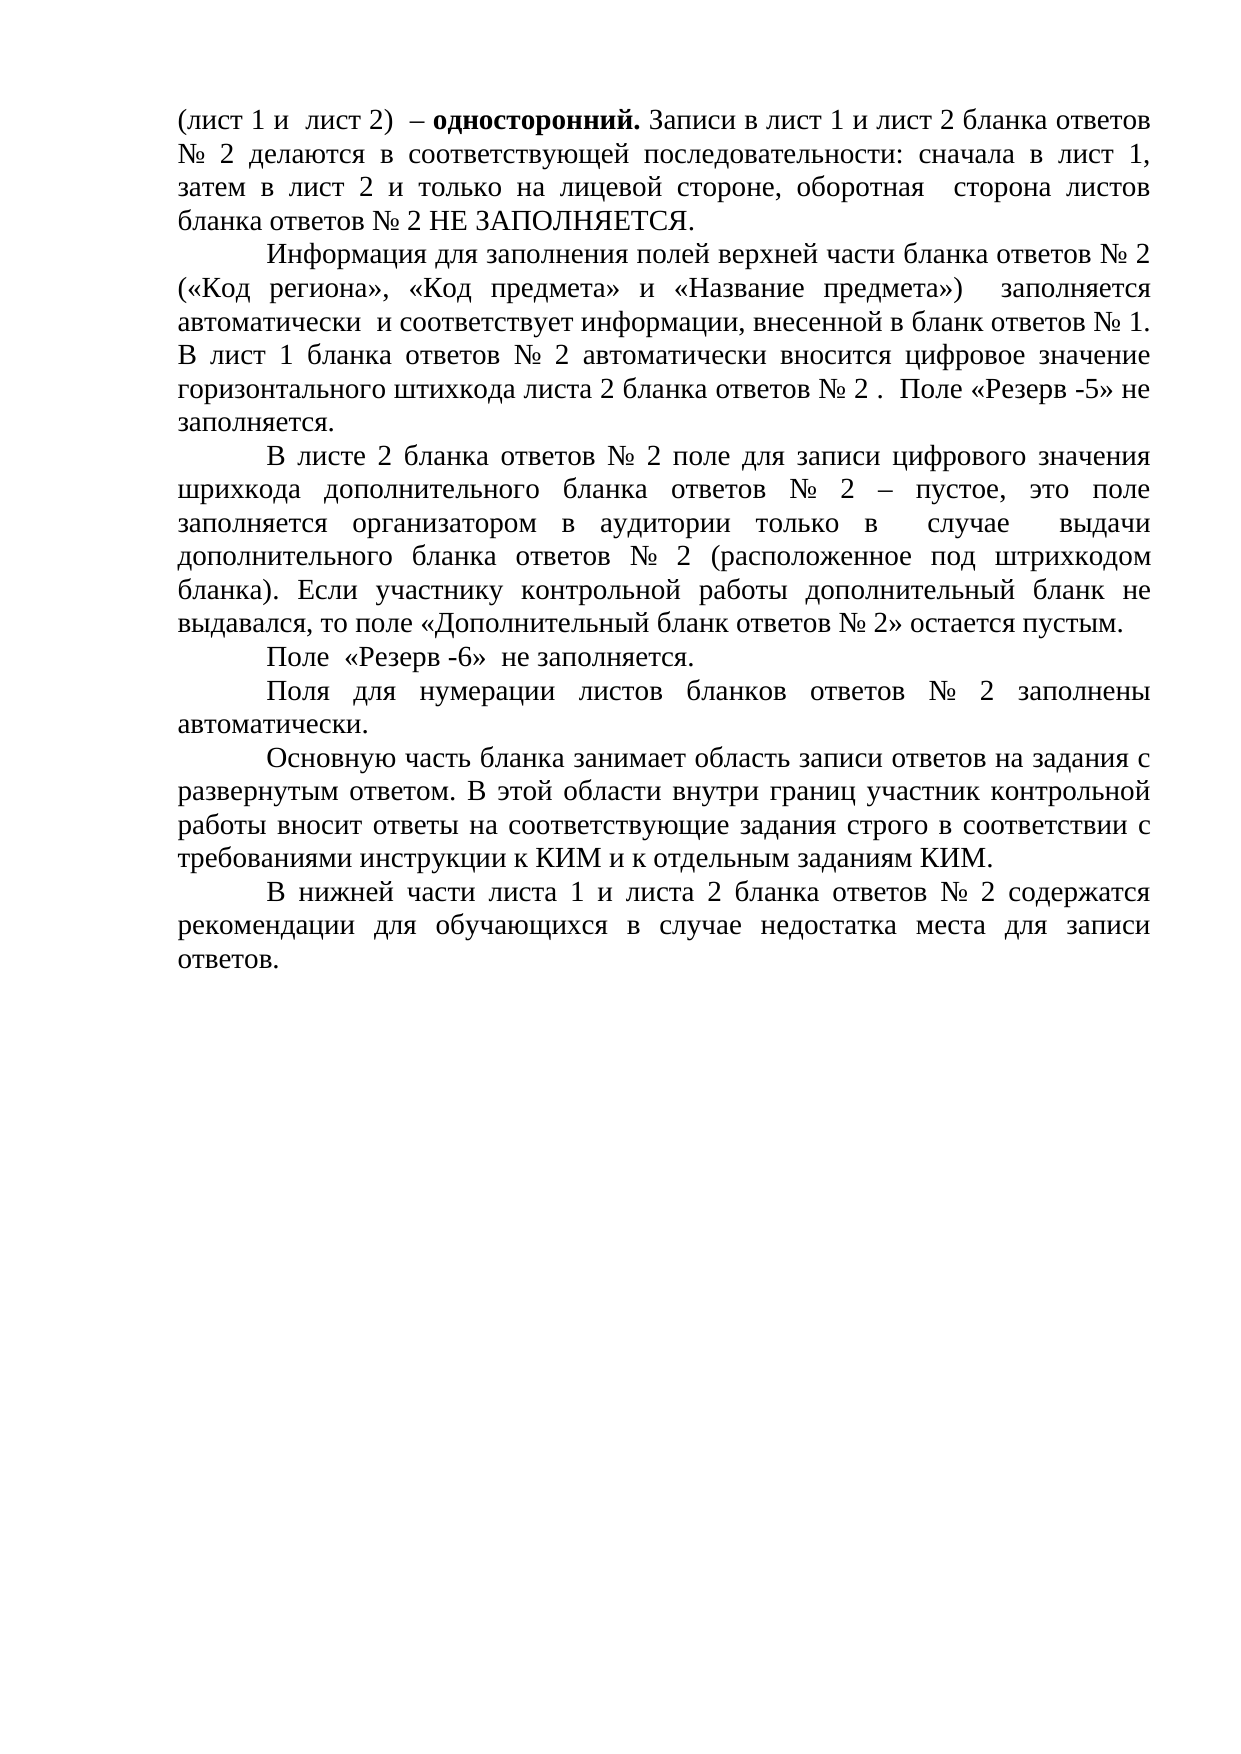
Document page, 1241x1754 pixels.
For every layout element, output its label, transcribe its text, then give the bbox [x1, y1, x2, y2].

text Информация для заполнения полей верхней части бланка ответов № 2 («Код региона», «Код предмета» и «Название предмета») заполняется автоматически и соответствует информации, внесенной в бланк ответов № 1. В лист 1 бланка ответов № 2 автоматически вносится цифровое значение горизонтального штихкода листа 2 бланка ответов № 2 . Поле «Резерв -5» не заполняется. [177, 237, 1152, 438]
text Поля для нумерации листов бланков ответов № 2 заполнены автоматически. [177, 673, 1152, 740]
text Поле «Резерв -6» не заполняется. [177, 639, 1152, 673]
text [177, 102, 1152, 237]
text Основную часть бланка занимает область записи ответов на задания с развернутым ответом. В этой области внутри границ участник контрольной работы вносит ответы на соответствующие задания строго в соответствии с требованиями инструкции к КИМ и к отдельным заданиям КИМ. [177, 740, 1152, 874]
text В нижней части листа 1 и листа 2 бланка ответов № 2 содержатся рекомендации для обучающихся в случае недостатка места для записи ответов. [177, 874, 1152, 974]
text В листе 2 бланка ответов № 2 поле для записи цифрового значения шрихкода дополнительного бланка ответов № 2 – пустое, это поле заполняется организатором в аудитории только в случае выдачи дополнительного бланка ответов № 2 (расположенное под штрихкодом бланка). Если участнику контрольной работы дополнительный бланк не выдавался, то поле «Дополнительный бланк ответов № 2» остается пустым. [177, 438, 1152, 639]
